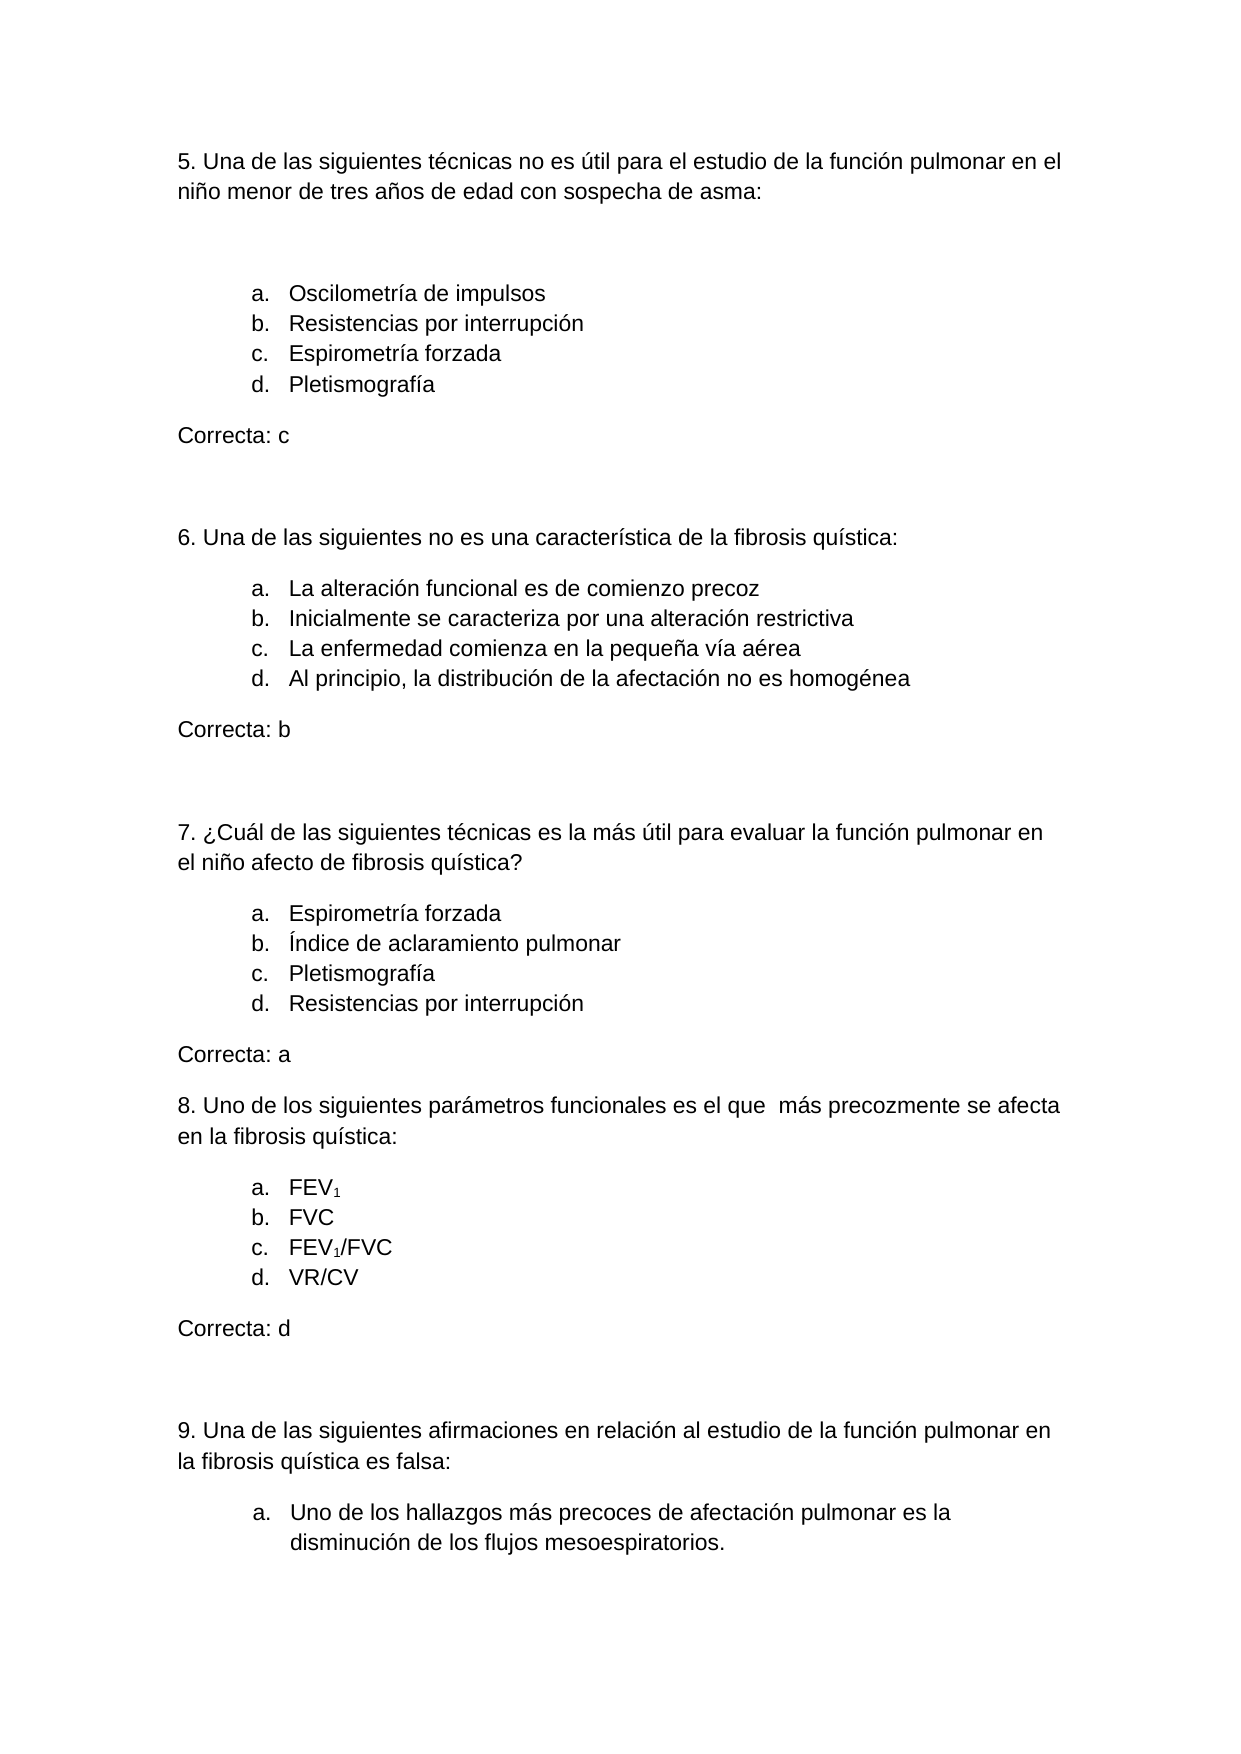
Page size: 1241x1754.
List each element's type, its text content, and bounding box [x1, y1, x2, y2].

list VR/CV [251, 1264, 1063, 1291]
text Correcta: d [177, 1315, 1063, 1342]
list La alteración funcional es de comienzo precoz [251, 575, 1063, 601]
text 8. Uno de los siguientes parámetros funcionales es el que más precozmente se afecta en la fibrosis quística: [177, 1092, 1063, 1149]
list Índice de aclaramiento pulmonar [251, 930, 1063, 956]
text 7. ¿Cuál de las siguientes técnicas es la más útil para evaluar la función pulmonar en el niño afecto de fibrosis quística? [177, 818, 1063, 875]
list Resistencias por interrupción [251, 310, 1063, 336]
list FEV1 [251, 1174, 1063, 1200]
list La enfermedad comienza en la pequeña vía aérea [251, 635, 1063, 661]
text 6. Una de las siguientes no es una característica de la fibrosis quística: [177, 524, 1063, 550]
list Espirometría forzada [251, 900, 1063, 926]
text Correcta: c [177, 422, 1063, 448]
text Correcta: a [177, 1041, 1063, 1068]
list Pletismografía [251, 371, 1063, 397]
list FVC [251, 1204, 1063, 1230]
list Pletismografía [251, 960, 1063, 986]
list Espirometría forzada [251, 340, 1063, 367]
list FEV1/FVC [251, 1234, 1063, 1260]
text 5. Una de las siguientes técnicas no es útil para el estudio de la función pulmonar en el niño menor de tres años de edad con sospecha de asma: [177, 148, 1063, 204]
list Resistencias por interrupción [251, 990, 1063, 1017]
text 9. Una de las siguientes afirmaciones en relación al estudio de la función pulmonar en la fibrosis quística es falsa: [177, 1417, 1063, 1474]
list Inicialmente se caracteriza por una alteración restrictiva [251, 605, 1063, 631]
list Uno de los hallazgos más precoces de afectación pulmonar es la disminución de los flujos mesoespiratorios. [252, 1499, 1063, 1555]
text Correcta: b [177, 716, 1063, 743]
list Oscilometría de impulsos [251, 280, 1063, 306]
list Al principio, la distribución de la afectación no es homogénea [251, 665, 1063, 692]
